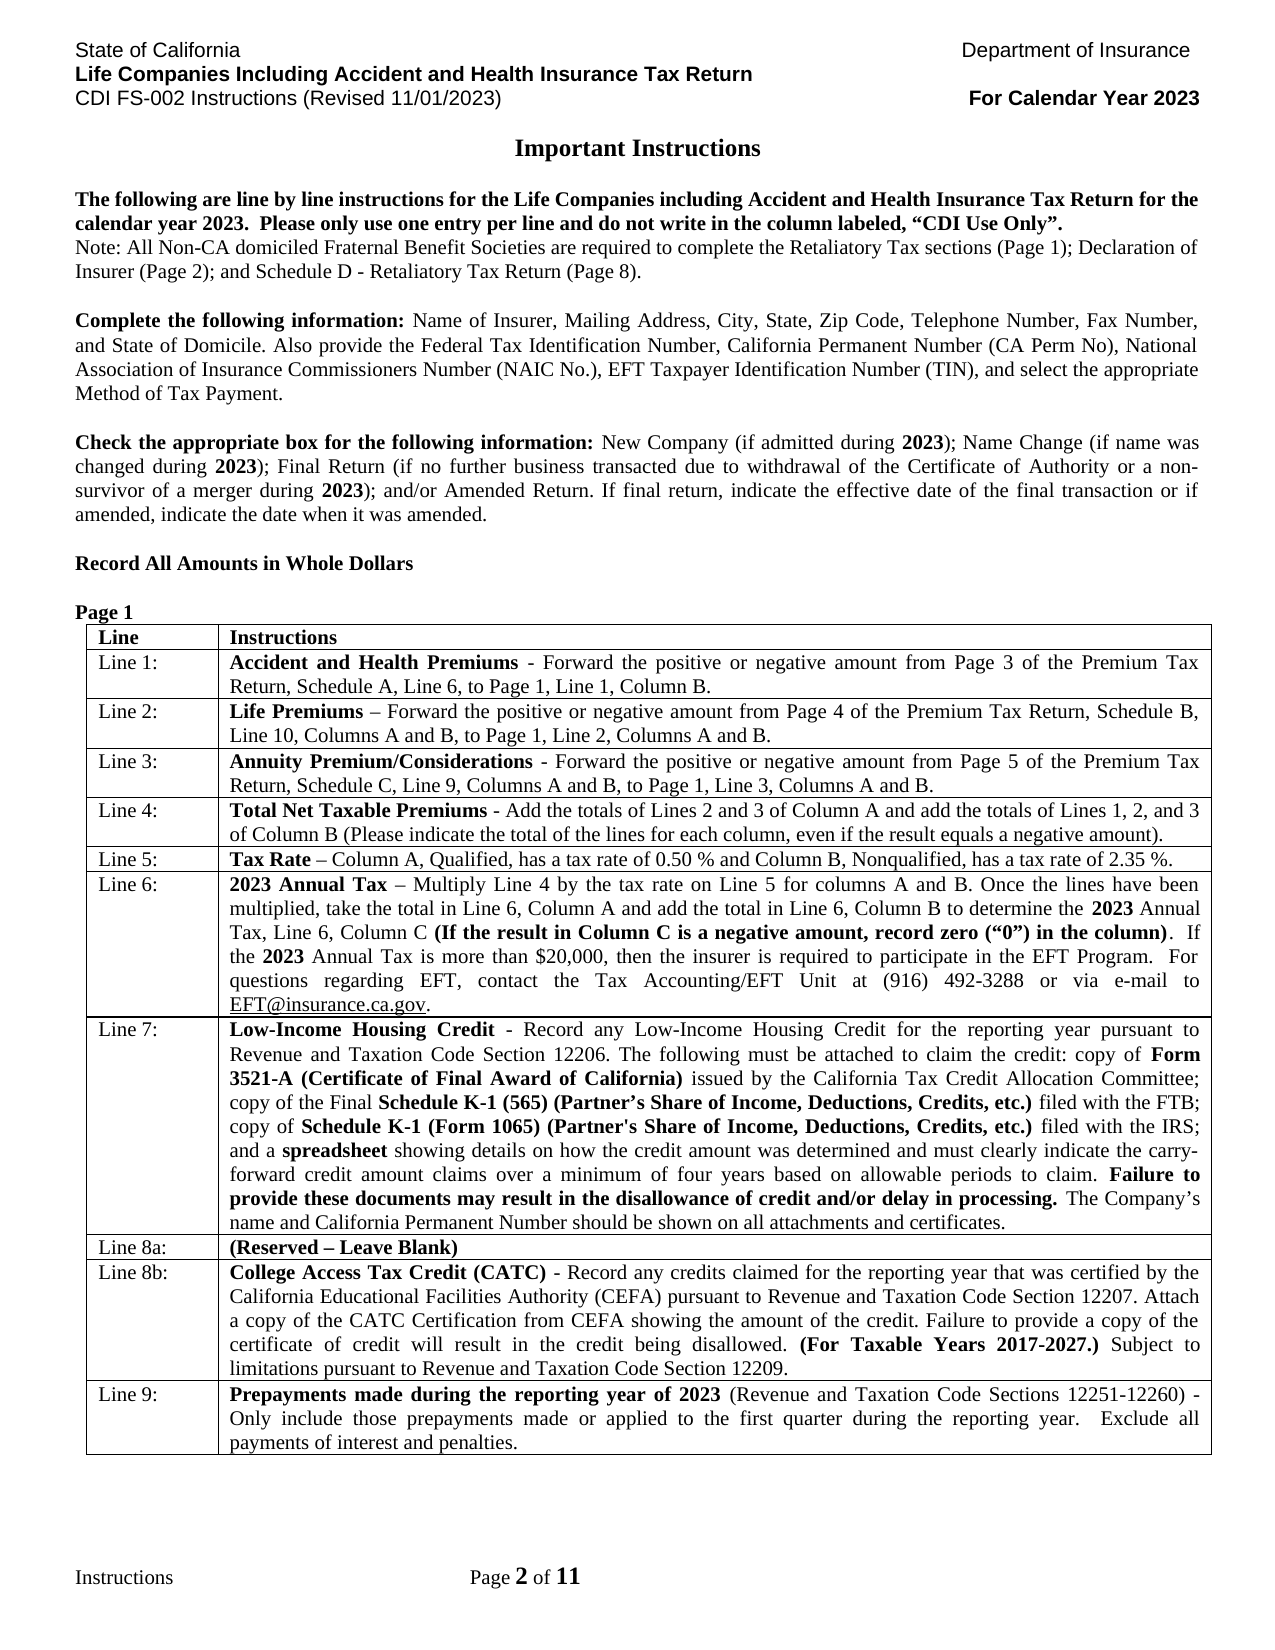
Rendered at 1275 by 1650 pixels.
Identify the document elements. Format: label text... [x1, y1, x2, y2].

text Page 1 [75, 600, 1200, 624]
table_header Instructions [219, 625, 1211, 649]
table_cell Line 3: [87, 749, 218, 797]
table_cell Line 4: [87, 798, 218, 846]
table_cell Line 5: [87, 847, 218, 871]
table_cell Line 1: [87, 650, 218, 698]
text The following are line by line instructions for the Life Companies including Accident and Health Insurance Tax Return for the calendar year 2023. Please only use one entry per line and do not write in the column labeled, “CDI Use Only”. [75, 187, 1200, 235]
table_cell Line 7: [87, 1018, 218, 1234]
table_cell Line 2: [87, 699, 218, 747]
table_header Line [87, 625, 218, 649]
subtitle Important Instructions [75, 133, 1200, 162]
table_cell Total Net Taxable Premiums - Add the totals of Lines 2 and 3 of Column A and add the totals of Lines 1, 2, and 3 of Column B (Please indicate the total of the lines for each column, even if the result equals a negative amount). [219, 798, 1211, 846]
text Record All Amounts in Whole Dollars [75, 551, 1200, 575]
table_cell Tax Rate – Column A, Qualified, has a tax rate of 0.50 % and Column B, Nonqualified, has a tax rate of 2.35 %. [219, 847, 1211, 871]
text Check the appropriate box for the following information: New Company (if admitted during 2023); Name Change (if name was changed during 2023); Final Return (if no further business transacted due to withdrawal of the Certificate of Authority or a non-survivor of a merger during 2023); and/or Amended Return. If final return, indicate the effective date of the final transaction or if amended, indicate the date when it was amended. [75, 430, 1200, 526]
table_cell Prepayments made during the reporting year of 2023 (Revenue and Taxation Code Sections 12251-12260) - Only include those prepayments made or applied to the first quarter during the reporting year. Exclude all payments of interest and penalties. [219, 1381, 1211, 1454]
table_cell (Reserved – Leave Blank) [219, 1235, 1211, 1259]
table_cell Line 6: [87, 872, 218, 1016]
table_cell Annuity Premium/Considerations - Forward the positive or negative amount from Page 5 of the Premium Tax Return, Schedule C, Line 9, Columns A and B, to Page 1, Line 3, Columns A and B. [219, 749, 1211, 797]
table_cell Line 9: [87, 1381, 218, 1454]
table_cell Low-Income Housing Credit - Record any Low-Income Housing Credit for the reporting year pursuant to Revenue and Taxation Code Section 12206. The following must be attached to claim the credit: copy of Form 3521-A (Certificate of Final Award of California) issued by the California Tax Credit Allocation Committee; copy of the Final Schedule K-1 (565) (Partner’s Share of Income, Deductions, Credits, etc.) filed with the FTB; copy of Schedule K-1 (Form 1065) (Partner's Share of Income, Deductions, Credits, etc.) filed with the IRS; and a spreadsheet showing details on how the credit amount was determined and must clearly indicate the carry-forward credit amount claims over a minimum of four years based on allowable periods to claim. Failure to provide these documents may result in the disallowance of credit and/or delay in processing. The Company’s name and California Permanent Number should be shown on all attachments and certificates. [219, 1018, 1211, 1234]
text Complete the following information: Name of Insurer, Mailing Address, City, State, Zip Code, Telephone Number, Fax Number, and State of Domicile. Also provide the Federal Tax Identification Number, California Permanent Number (CA Perm No), National Association of Insurance Commissioners Number (NAIC No.), EFT Taxpayer Identification Number (TIN), and select the appropriate Method of Tax Payment. [75, 308, 1200, 405]
table_cell 2023 Annual Tax – Multiply Line 4 by the tax rate on Line 5 for columns A and B. Once the lines have been multiplied, take the total in Line 6, Column A and add the total in Line 6, Column B to determine the 2023 Annual Tax, Line 6, Column C (If the result in Column C is a negative amount, record zero (“0”) in the column). If the 2023 Annual Tax is more than $20,000, then the insurer is required to participate in the EFT Program. For questions regarding EFT, contact the Tax Accounting/EFT Unit at (916) 492-3288 or via e-mail to EFT@insurance.ca.gov. [219, 872, 1211, 1016]
table_cell Line 8b: [87, 1260, 218, 1380]
table_cell Accident and Health Premiums - Forward the positive or negative amount from Page 3 of the Premium Tax Return, Schedule A, Line 6, to Page 1, Line 1, Column B. [219, 650, 1211, 698]
table_cell Line 8a: [87, 1235, 218, 1259]
text Note: All Non-CA domiciled Fraternal Benefit Societies are required to complete the Retaliatory Tax sections (Page 1); Declaration of Insurer (Page 2); and Schedule D - Retaliatory Tax Return (Page 8). [75, 235, 1200, 283]
table_cell Life Premiums – Forward the positive or negative amount from Page 4 of the Premium Tax Return, Schedule B, Line 10, Columns A and B, to Page 1, Line 2, Columns A and B. [219, 699, 1211, 747]
table_cell College Access Tax Credit (CATC) - Record any credits claimed for the reporting year that was certified by the California Educational Facilities Authority (CEFA) pursuant to Revenue and Taxation Code Section 12207. Attach a copy of the CATC Certification from CEFA showing the amount of the credit. Failure to provide a copy of the certificate of credit will result in the credit being disallowed. (For Taxable Years 2017-2027.) Subject to limitations pursuant to Revenue and Taxation Code Section 12209. [219, 1260, 1211, 1380]
